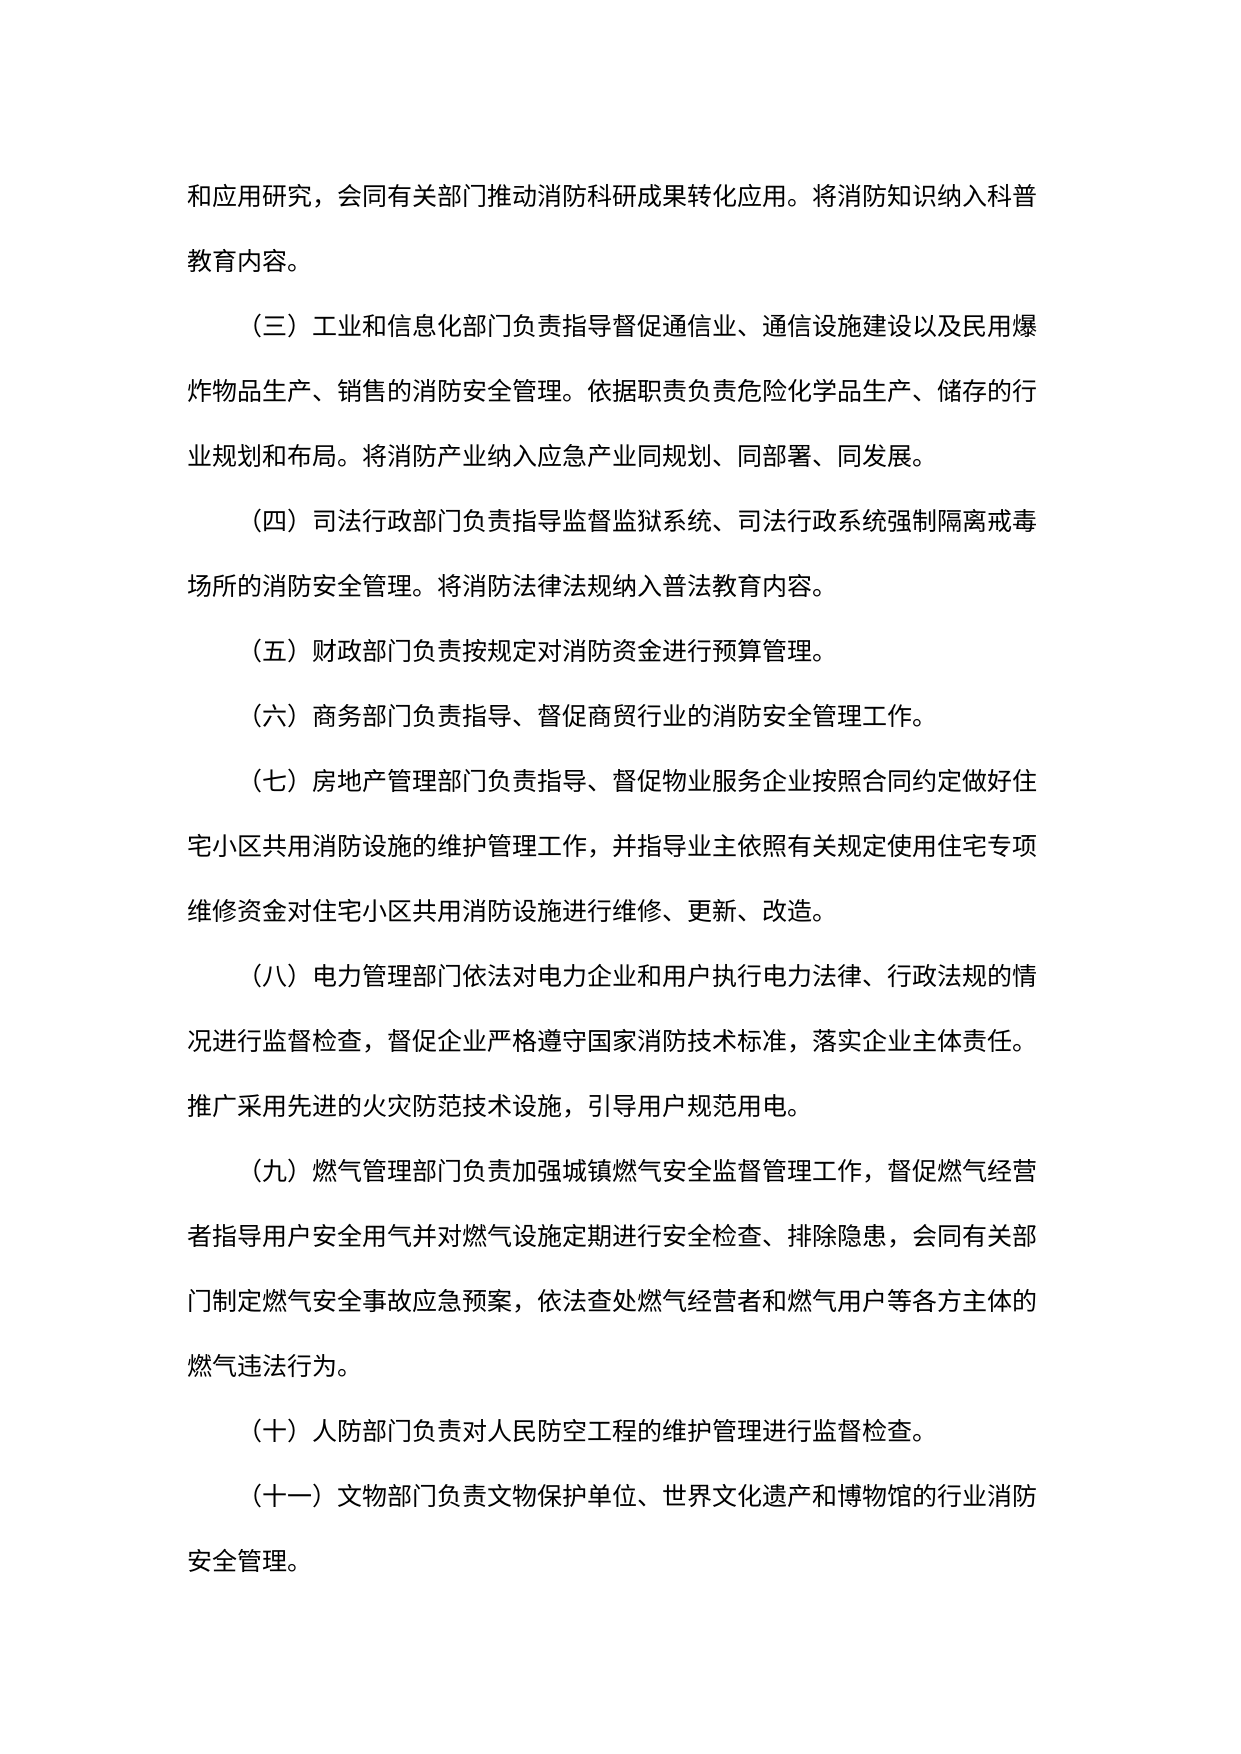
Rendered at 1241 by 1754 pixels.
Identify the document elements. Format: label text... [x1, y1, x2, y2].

text （三）工业和信息化部门负责指导督促通信业、通信设施建设以及民用爆炸物品生产、销售的消防安全管理。依据职责负责危险化学品生产、储存的行业规划和布局。将消防产业纳入应急产业同规划、同部署、同发展。 [187, 292, 1053, 487]
text （七）房地产管理部门负责指导、督促物业服务企业按照合同约定做好住宅小区共用消防设施的维护管理工作，并指导业主依照有关规定使用住宅专项维修资金对住宅小区共用消防设施进行维修、更新、改造。 [187, 747, 1053, 942]
text （十）人防部门负责对人民防空工程的维护管理进行监督检查。 [187, 1397, 1053, 1462]
text （十一）文物部门负责文物保护单位、世界文化遗产和博物馆的行业消防安全管理。 [187, 1462, 1053, 1592]
text （八）电力管理部门依法对电力企业和用户执行电力法律、行政法规的情况进行监督检查，督促企业严格遵守国家消防技术标准，落实企业主体责任。推广采用先进的火灾防范技术设施，引导用户规范用电。 [187, 942, 1053, 1137]
text （五）财政部门负责按规定对消防资金进行预算管理。 [187, 617, 1053, 682]
text （六）商务部门负责指导、督促商贸行业的消防安全管理工作。 [187, 682, 1053, 747]
text （九）燃气管理部门负责加强城镇燃气安全监督管理工作，督促燃气经营者指导用户安全用气并对燃气设施定期进行安全检查、排除隐患，会同有关部门制定燃气安全事故应急预案，依法查处燃气经营者和燃气用户等各方主体的燃气违法行为。 [187, 1137, 1053, 1397]
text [187, 162, 1053, 292]
text （四）司法行政部门负责指导监督监狱系统、司法行政系统强制隔离戒毒场所的消防安全管理。将消防法律法规纳入普法教育内容。 [187, 487, 1053, 617]
